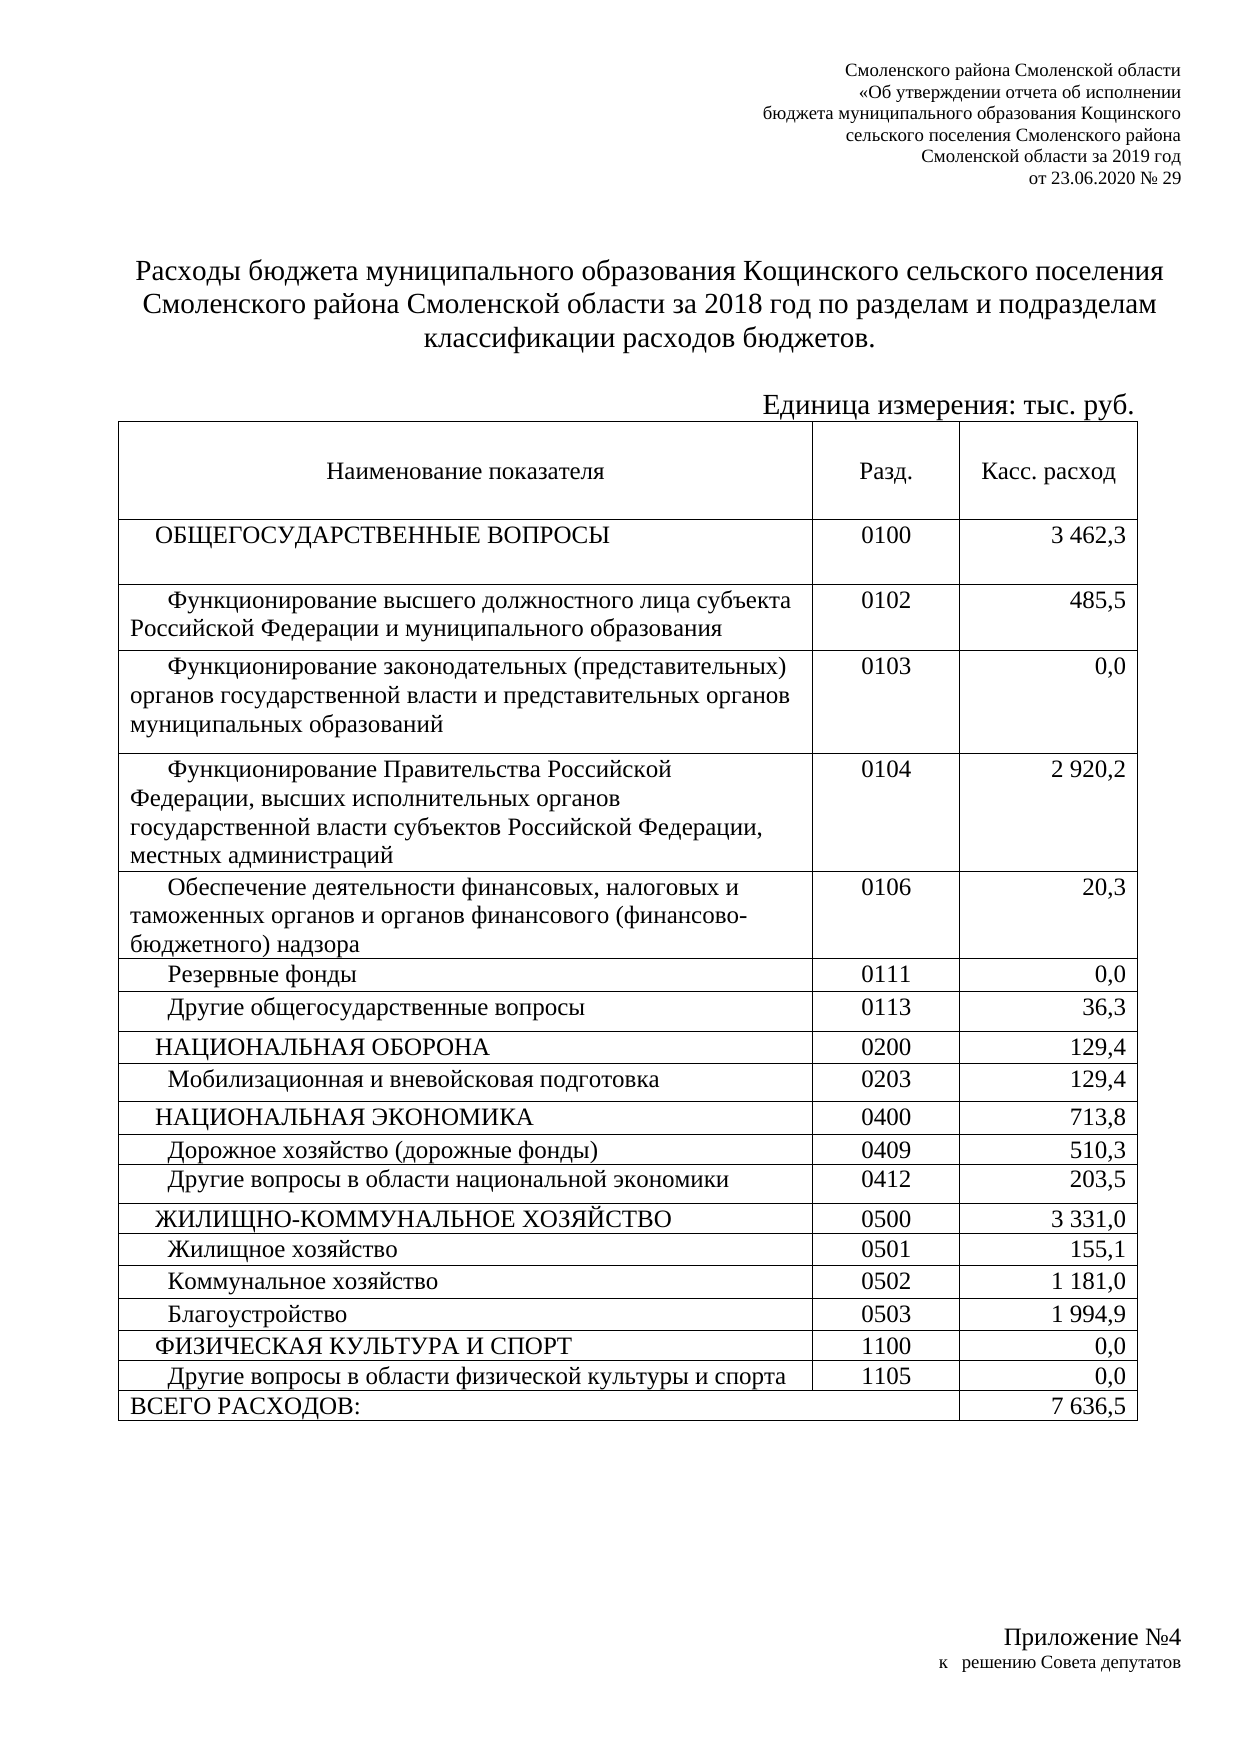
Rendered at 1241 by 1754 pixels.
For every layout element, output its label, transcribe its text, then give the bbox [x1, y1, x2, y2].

table_cell ФИЗИЧЕСКАЯ КУЛЬТУРА И СПОРТ [119, 1331, 812, 1360]
table_cell 203,5 [960, 1165, 1137, 1203]
table_cell 20,3 [960, 872, 1137, 958]
table_cell 0106 [813, 872, 959, 958]
table_cell 0200 [813, 1032, 959, 1063]
text Расходы бюджета муниципального образования Кощинского сельского поселения Смоленского района Смоленской области за 2018 год по разделам и подразделам классификации расходов бюджетов. [118, 253, 1181, 354]
table_cell Функционирование законодательных (представительных) органов государственной власти и представительных органов муниципальных образований [119, 651, 812, 753]
table_header Разд. [813, 422, 959, 519]
table_cell 129,4 [960, 1032, 1137, 1063]
table_cell 0503 [813, 1299, 959, 1330]
text сельского поселения Смоленского района [118, 124, 1181, 145]
table_cell Жилищное хозяйство [119, 1234, 812, 1265]
table_cell 0,0 [960, 651, 1137, 753]
text бюджета муниципального образования Кощинского [118, 102, 1181, 124]
table_cell 36,3 [960, 992, 1137, 1031]
table_cell ЖИЛИЩНО-КОММУНАЛЬНОЕ ХОЗЯЙСТВО [119, 1204, 812, 1233]
table_cell 0111 [813, 959, 959, 991]
table_header Наименование показателя [119, 422, 812, 519]
table_cell 0400 [813, 1102, 959, 1134]
table_cell 0103 [813, 651, 959, 753]
text «Об утверждении отчета об исполнении [118, 81, 1181, 102]
table_cell НАЦИОНАЛЬНАЯ ЭКОНОМИКА [119, 1102, 812, 1134]
table_cell 0104 [813, 754, 959, 871]
text Смоленской области за 2019 год [118, 145, 1181, 167]
table_cell Мобилизационная и вневойсковая подготовка [119, 1064, 812, 1101]
table_cell 0100 [813, 520, 959, 584]
text Приложение №4 [118, 1622, 1181, 1651]
table_cell 1 994,9 [960, 1299, 1137, 1330]
table_cell 0102 [813, 585, 959, 650]
table_cell 129,4 [960, 1064, 1137, 1101]
table_cell 1105 [813, 1361, 959, 1390]
text от 23.06.2020 № 29 [118, 167, 1181, 188]
table_header Касс. расход [960, 422, 1137, 519]
table_cell 3 331,0 [960, 1204, 1137, 1233]
table_cell Дорожное хозяйство (дорожные фонды) [119, 1135, 812, 1163]
table_cell 0502 [813, 1266, 959, 1298]
table_cell ВСЕГО РАСХОДОВ: [119, 1391, 959, 1420]
table_cell 155,1 [960, 1234, 1137, 1265]
table_cell 0,0 [960, 1361, 1137, 1390]
table_cell 0203 [813, 1064, 959, 1101]
table_cell 1100 [813, 1331, 959, 1360]
table_cell Другие общегосударственные вопросы [119, 992, 812, 1031]
table_cell 0,0 [960, 959, 1137, 991]
table_cell 510,3 [960, 1135, 1137, 1163]
table_cell Благоустройство [119, 1299, 812, 1330]
table_cell 1 181,0 [960, 1266, 1137, 1298]
table_cell 7 636,5 [960, 1391, 1137, 1420]
table_cell 0501 [813, 1234, 959, 1265]
table_cell Резервные фонды [119, 959, 812, 991]
table_cell 0113 [813, 992, 959, 1031]
table_cell Коммунальное хозяйство [119, 1266, 812, 1298]
table_cell 2 920,2 [960, 754, 1137, 871]
table_cell Функционирование Правительства Российской Федерации, высших исполнительных органов государственной власти субъектов Российской Федерации, местных администраций [119, 754, 812, 871]
table_cell Другие вопросы в области физической культуры и спорта [119, 1361, 812, 1390]
table_cell 0500 [813, 1204, 959, 1233]
table_cell Другие вопросы в области национальной экономики [119, 1165, 812, 1203]
table_cell 0409 [813, 1135, 959, 1163]
text Смоленского района Смоленской области [118, 59, 1181, 81]
table_cell НАЦИОНАЛЬНАЯ ОБОРОНА [119, 1032, 812, 1063]
table_cell 485,5 [960, 585, 1137, 650]
table_cell 0,0 [960, 1331, 1137, 1360]
table_cell ОБЩЕГОСУДАРСТВЕННЫЕ ВОПРОСЫ [119, 520, 812, 584]
text Единица измерения: тыс. руб. [118, 387, 1181, 421]
text к решению Совета депутатов [118, 1651, 1181, 1672]
table_cell 3 462,3 [960, 520, 1137, 584]
table_cell Функционирование высшего должностного лица субъекта Российской Федерации и муниципального образования [119, 585, 812, 650]
table_cell 713,8 [960, 1102, 1137, 1134]
table_cell Обеспечение деятельности финансовых, налоговых и таможенных органов и органов финансового (финансово-бюджетного) надзора [119, 872, 812, 958]
table_cell 0412 [813, 1165, 959, 1203]
